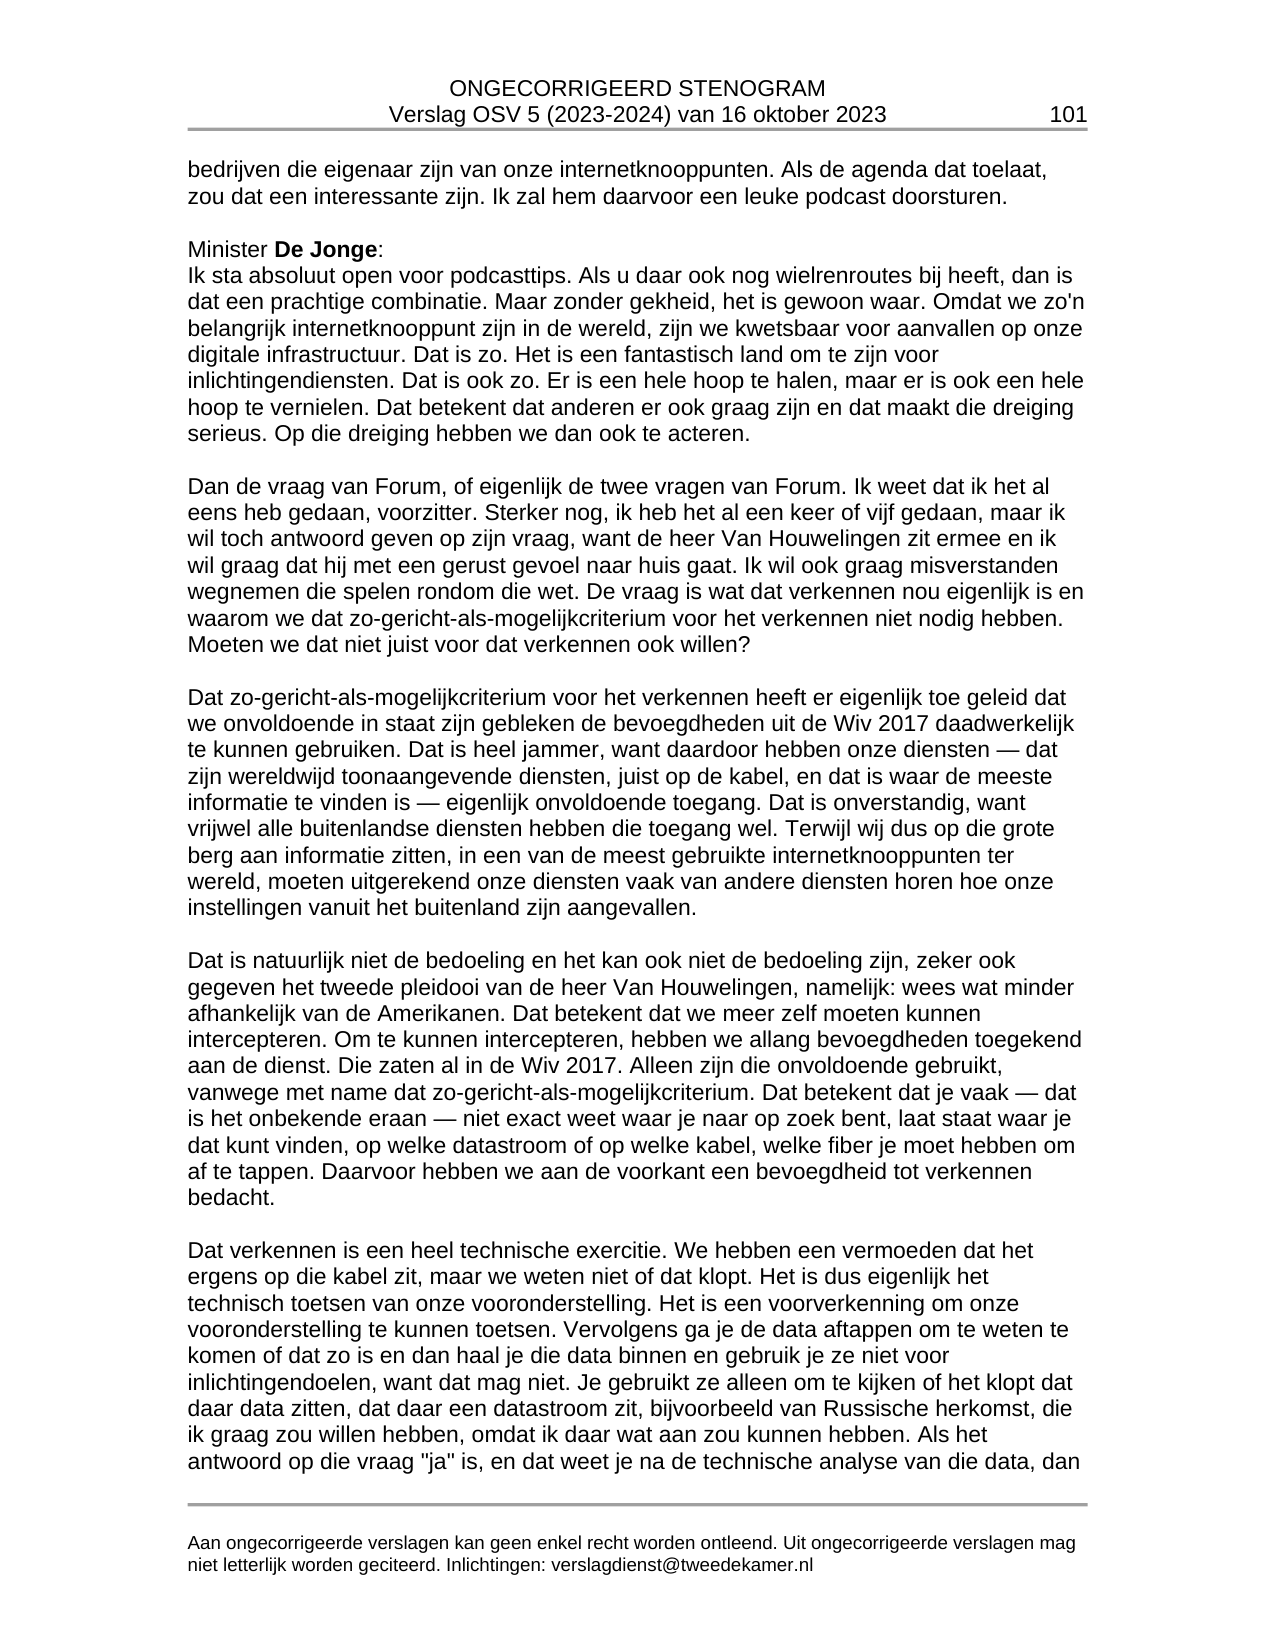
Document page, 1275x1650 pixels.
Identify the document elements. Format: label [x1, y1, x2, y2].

text [187, 156, 1087, 1474]
